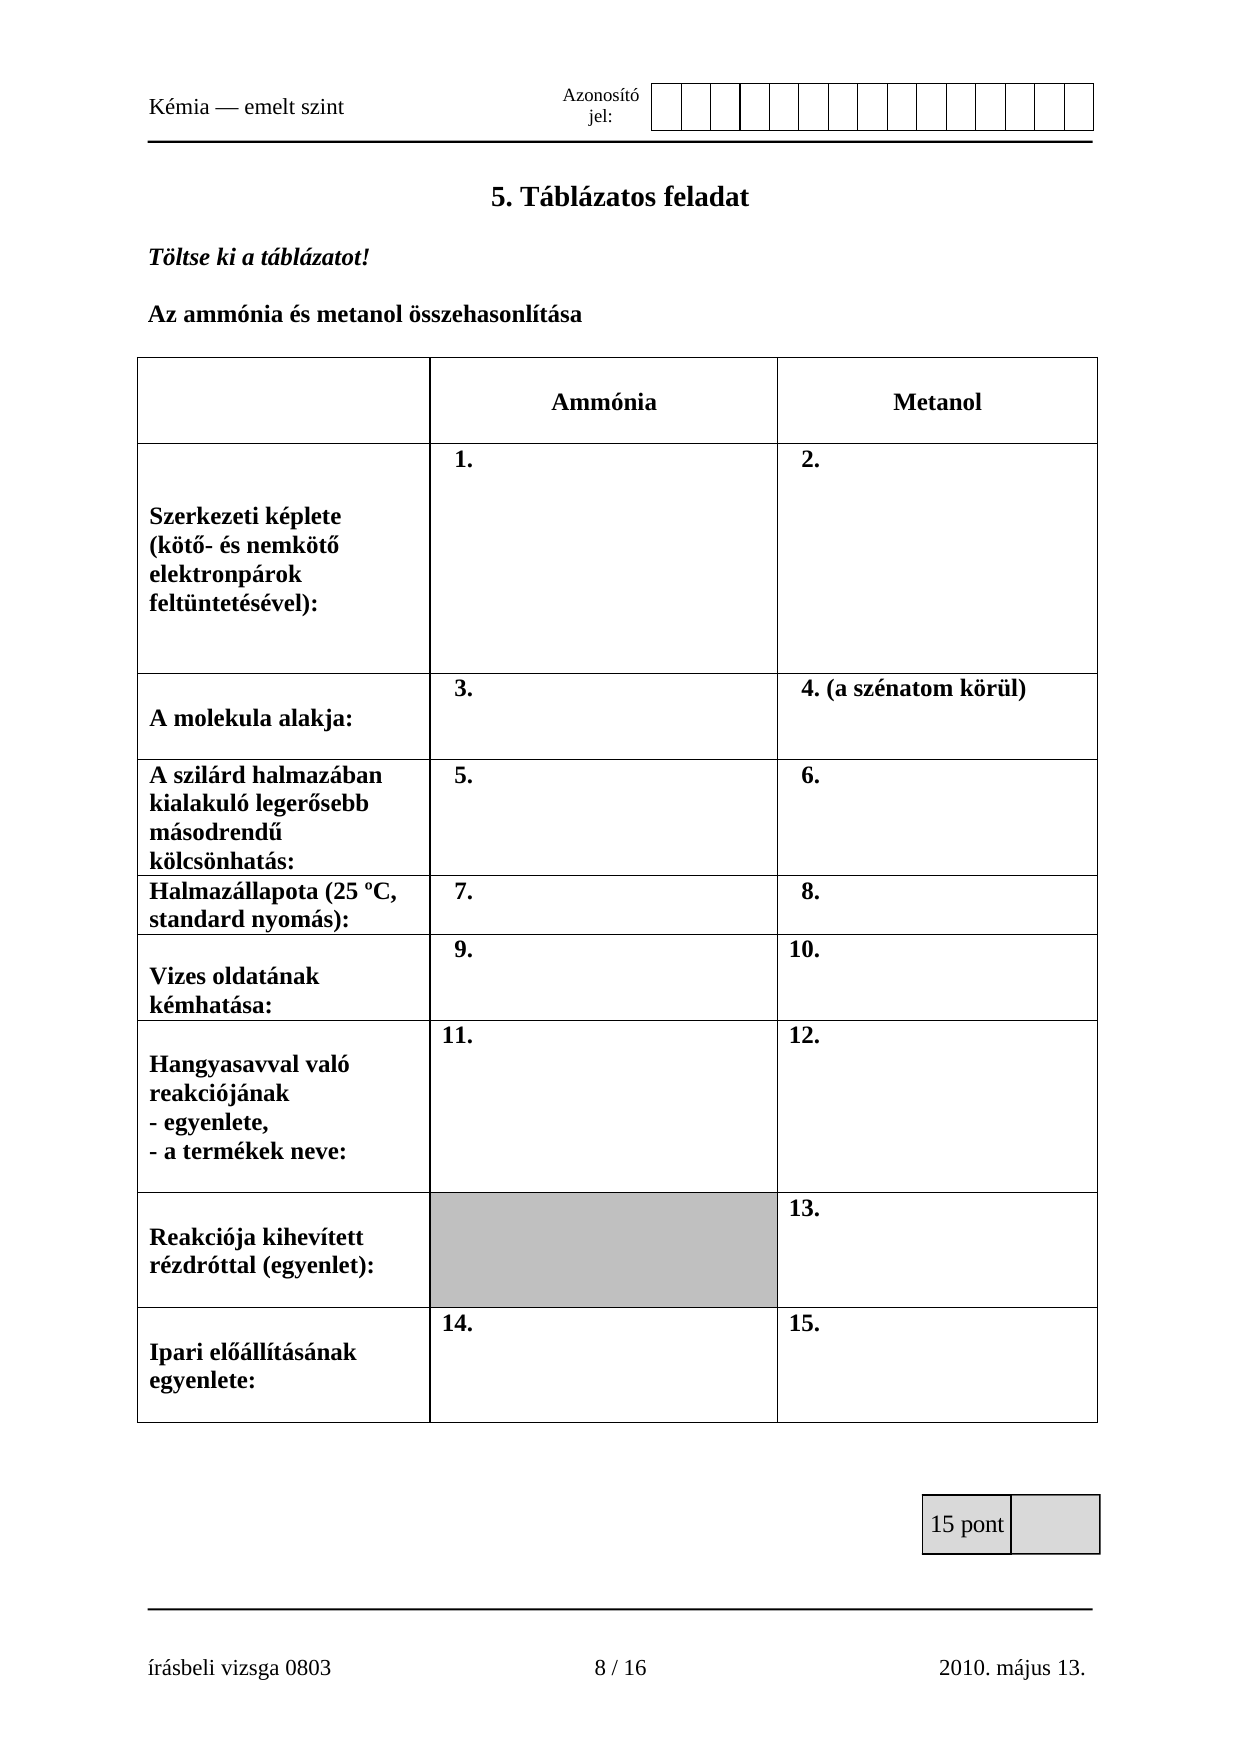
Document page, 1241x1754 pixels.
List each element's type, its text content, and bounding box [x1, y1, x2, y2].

table_cell Reakciója kihevített rézdróttal (egyenlet): [138, 1193, 429, 1307]
table_header [799, 84, 828, 129]
table_header [682, 84, 710, 129]
table_header [1006, 84, 1034, 129]
table_header [976, 84, 1005, 129]
table_cell 15. [778, 1308, 1097, 1422]
table_cell 1. [431, 444, 777, 673]
table_header [711, 84, 739, 129]
table_header [858, 84, 887, 129]
table_cell 4. (a szénatom körül) [778, 674, 1097, 759]
table_cell A szilárd halmazában kialakuló legerősebb másodrendű kölcsönhatás: [138, 760, 429, 875]
table_cell Ipari előállításának egyenlete: [138, 1308, 429, 1422]
table_cell Halmazállapota (25 ºC, standard nyomás): [138, 876, 429, 934]
table_cell Szerkezeti képlete (kötő- és nemkötő elektronpárok feltüntetésével): [138, 444, 429, 673]
text Az ammónia és metanol összehasonlítása [148, 299, 1113, 328]
text Töltse ki a táblázatot! [148, 242, 1113, 270]
table_cell 5. [431, 760, 777, 875]
table_header [947, 84, 975, 129]
table_header [652, 84, 681, 129]
table_header [1065, 84, 1093, 129]
table_cell 6. [778, 760, 1097, 875]
table_header [138, 358, 429, 443]
table_cell 13. [778, 1193, 1097, 1307]
table_cell 9. [431, 935, 777, 1020]
table_cell Hangyasavval való reakciójának egyenlete, a termékek neve: [138, 1021, 429, 1192]
table_cell 7. [431, 876, 777, 934]
table_header [1035, 84, 1064, 129]
table_cell A molekula alakja: [138, 674, 429, 759]
table_header Metanol [778, 358, 1097, 443]
table_cell 2. [778, 444, 1097, 673]
table_header [829, 84, 857, 129]
table_cell 10. [778, 935, 1097, 1020]
table_cell 3. [431, 674, 777, 759]
table_cell 14. [431, 1308, 777, 1422]
table_header [888, 84, 916, 129]
table_header [770, 84, 798, 129]
subtitle Táblázatos feladat [491, 179, 1113, 213]
table_cell 12. [778, 1021, 1097, 1192]
table_header [917, 84, 946, 129]
table_header [741, 84, 769, 129]
table_cell Vizes oldatának kémhatása: [138, 935, 429, 1020]
table_cell 11. [431, 1021, 777, 1192]
table_cell 8. [778, 876, 1097, 934]
table_header Ammónia [431, 358, 777, 443]
table_cell [431, 1193, 777, 1307]
